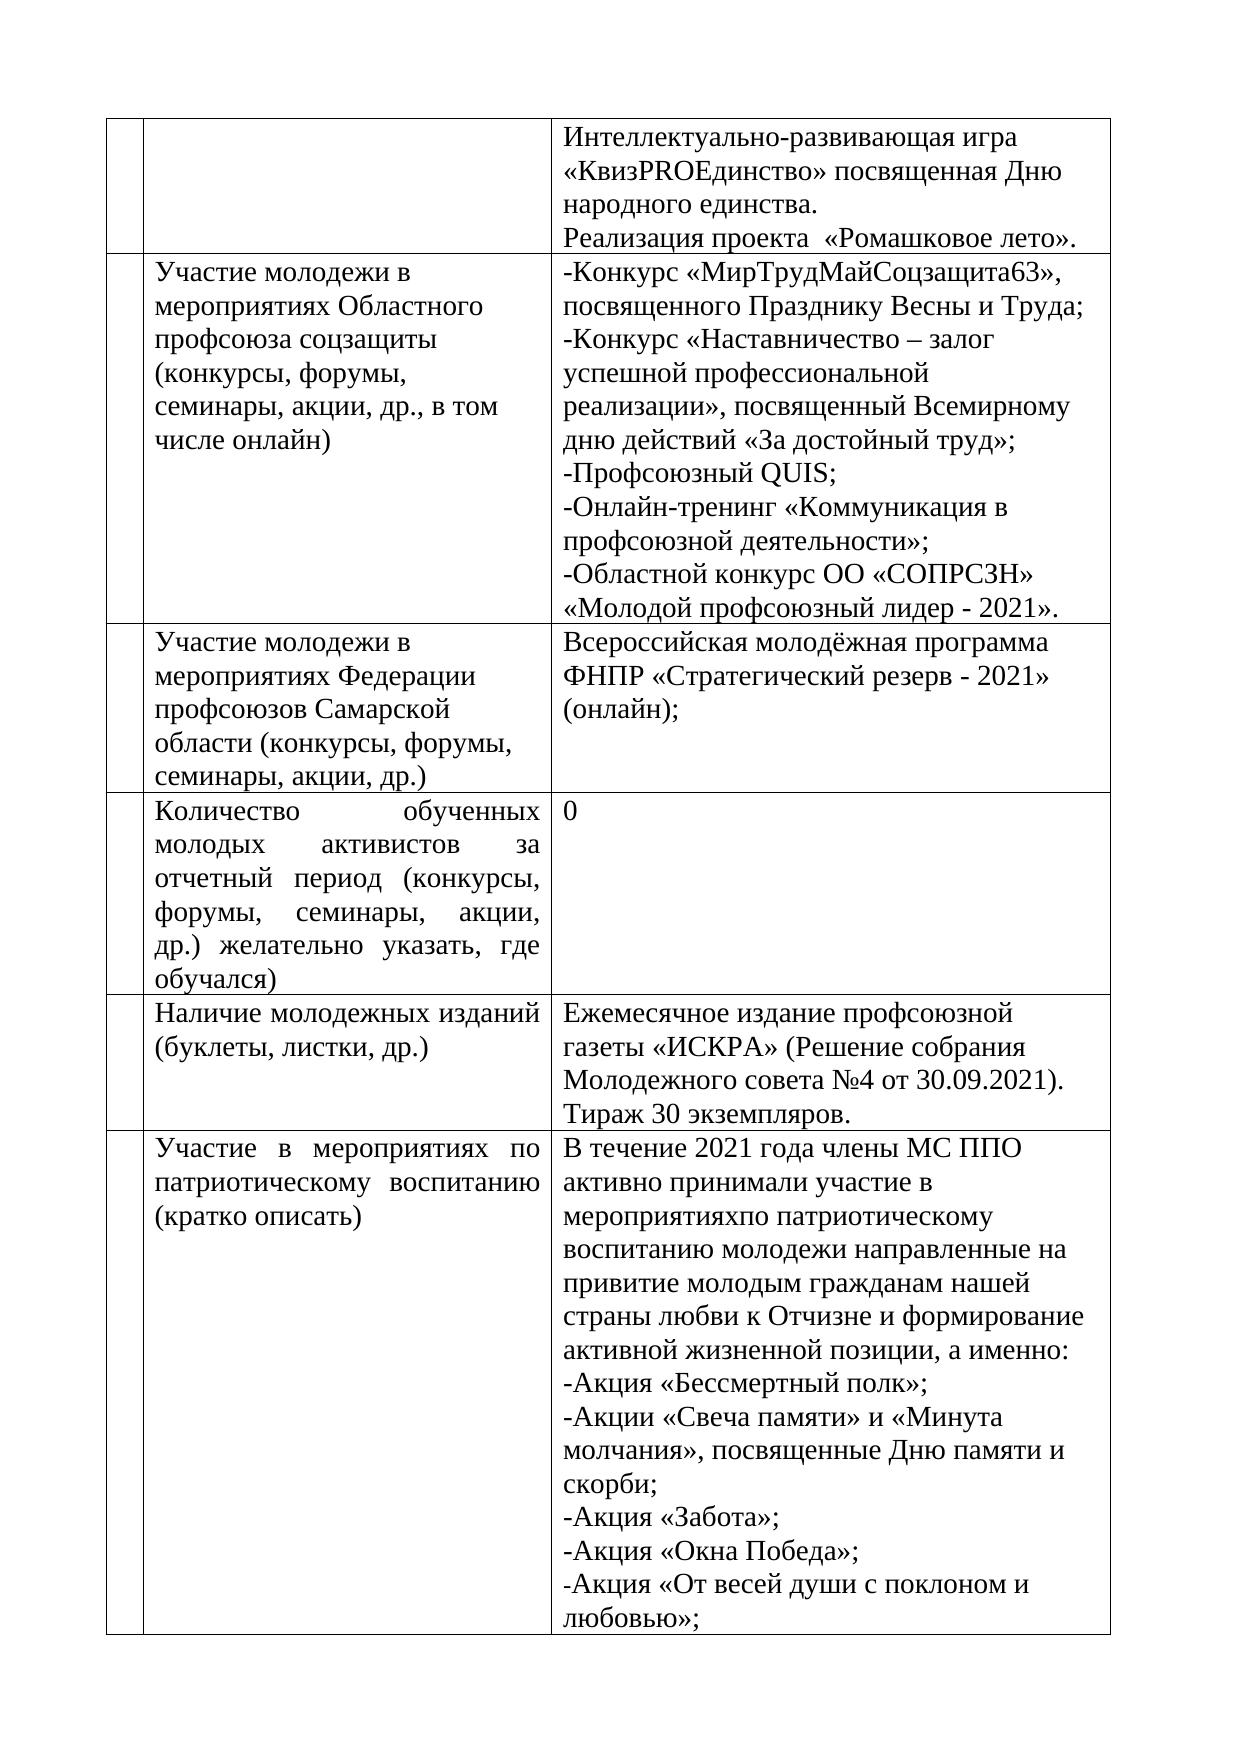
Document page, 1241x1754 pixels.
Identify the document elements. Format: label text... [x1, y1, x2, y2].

table_cell Всероссийская молодёжная программа ФНПР «Стратегический резерв - 2021» (онлайн); [552, 624, 1110, 792]
table_cell [107, 254, 143, 623]
table_cell Участие молодежи в мероприятиях Областного профсоюза соцзащиты (конкурсы, форумы, семинары, акции, др., в том числе онлайн) [144, 254, 551, 623]
table_cell -Конкурс «МирТрудМайСоцзащита63», посвященного Празднику Весны и Труда; -Конкурс «Наставничество – залог успешной профессиональной реализации», посвященный Всемирному дню действий «За достойный труд»; -Профсоюзный QUIS; -Онлайн-тренинг «Коммуникация в профсоюзной деятельности»; -Областной конкурс ОО «СОПРСЗН» «Молодой профсоюзный лидер - 2021». [552, 254, 1110, 623]
table_cell Наличие молодежных изданий (буклеты, листки, др.) [144, 995, 551, 1129]
table_cell [107, 793, 143, 994]
table_cell Количество обученных молодых активистов за отчетный период (конкурсы, форумы, семинары, акции, др.) желательно указать, где обучался) [144, 793, 551, 994]
table_cell Участие молодежи в мероприятиях Федерации профсоюзов Самарской области (конкурсы, форумы, семинары, акции, др.) [144, 624, 551, 792]
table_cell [552, 119, 1110, 253]
table_cell [107, 624, 143, 792]
table_cell [107, 1131, 143, 1634]
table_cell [552, 1131, 1110, 1634]
table_cell [107, 119, 143, 253]
table_cell Ежемесячное издание профсоюзной газеты «ИСКРА» (Решение собрания Молодежного совета №4 от 30.09.2021). Тираж 30 экземпляров. [552, 995, 1110, 1129]
table_cell [107, 995, 143, 1129]
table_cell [144, 119, 551, 253]
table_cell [144, 1131, 551, 1634]
table_cell 0 [552, 793, 1110, 994]
